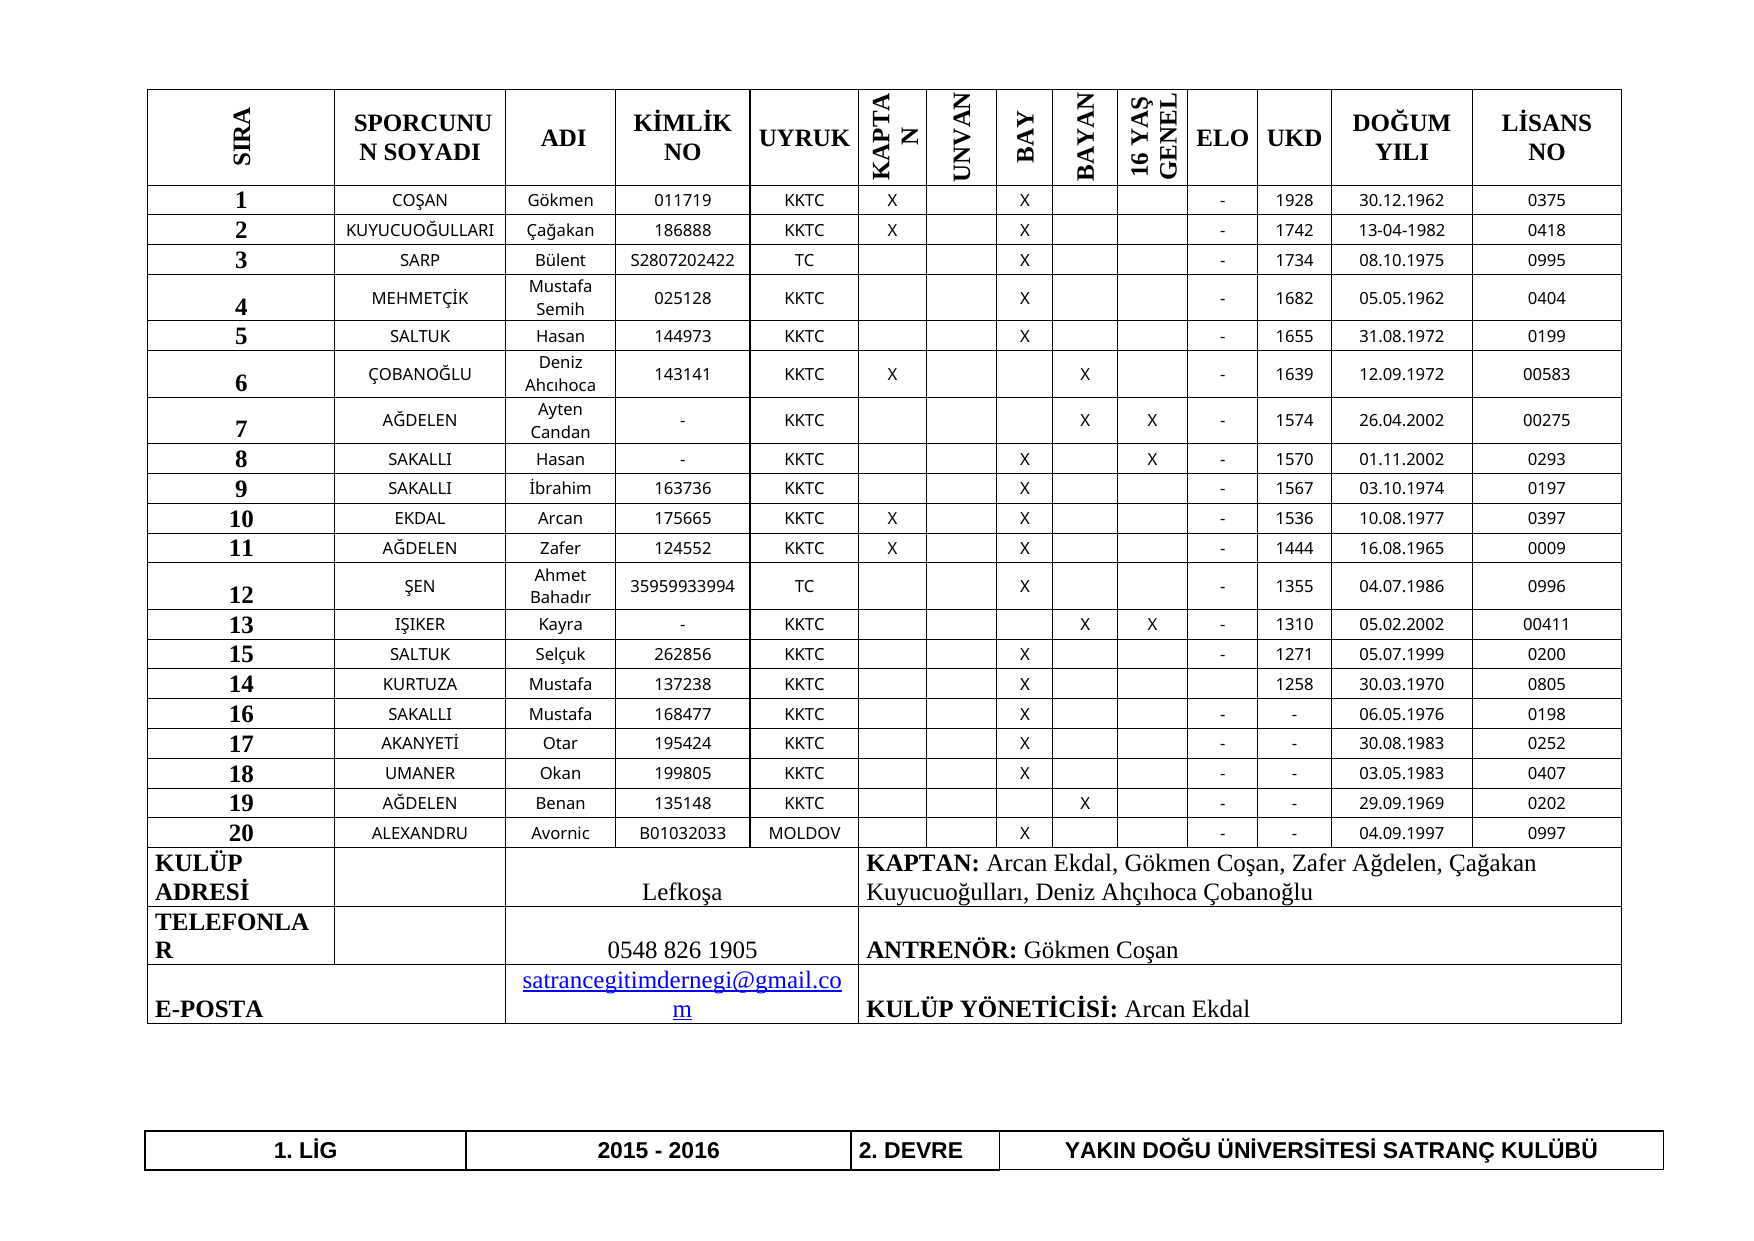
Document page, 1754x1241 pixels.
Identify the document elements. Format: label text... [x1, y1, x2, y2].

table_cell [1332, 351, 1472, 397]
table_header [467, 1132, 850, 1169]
table_cell 0418 [1473, 215, 1621, 244]
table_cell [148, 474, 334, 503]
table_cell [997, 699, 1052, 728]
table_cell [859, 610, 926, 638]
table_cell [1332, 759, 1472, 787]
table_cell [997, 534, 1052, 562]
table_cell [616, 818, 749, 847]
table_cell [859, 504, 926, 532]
table_cell ELO [1188, 90, 1257, 184]
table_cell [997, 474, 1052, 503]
table_cell COŞAN [335, 186, 505, 214]
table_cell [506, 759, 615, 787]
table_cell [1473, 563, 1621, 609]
table_cell 1928 [1258, 186, 1331, 214]
table_cell 0995 [1473, 245, 1621, 274]
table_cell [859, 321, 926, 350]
table_cell Çağakan [506, 215, 615, 244]
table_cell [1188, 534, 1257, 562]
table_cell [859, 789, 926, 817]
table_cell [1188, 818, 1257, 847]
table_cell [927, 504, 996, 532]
table_cell MEHMETÇİK [335, 275, 505, 320]
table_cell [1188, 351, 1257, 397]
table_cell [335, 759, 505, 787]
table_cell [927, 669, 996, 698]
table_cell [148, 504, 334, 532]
table_cell [1118, 245, 1187, 274]
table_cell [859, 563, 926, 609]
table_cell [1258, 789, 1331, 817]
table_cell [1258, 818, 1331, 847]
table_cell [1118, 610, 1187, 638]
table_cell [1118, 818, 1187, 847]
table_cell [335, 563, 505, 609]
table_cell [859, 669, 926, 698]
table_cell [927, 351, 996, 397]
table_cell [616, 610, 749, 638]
table_cell [1118, 215, 1187, 244]
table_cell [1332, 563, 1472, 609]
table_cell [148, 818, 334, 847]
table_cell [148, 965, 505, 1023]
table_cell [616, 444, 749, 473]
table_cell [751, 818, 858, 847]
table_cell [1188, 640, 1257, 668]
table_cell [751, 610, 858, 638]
table_cell UKD [1258, 90, 1331, 184]
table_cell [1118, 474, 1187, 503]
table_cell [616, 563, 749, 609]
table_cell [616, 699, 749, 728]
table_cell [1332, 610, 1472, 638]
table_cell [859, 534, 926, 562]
table_cell X [859, 215, 926, 244]
table_cell KKTC [751, 275, 858, 320]
table_cell X [997, 245, 1052, 274]
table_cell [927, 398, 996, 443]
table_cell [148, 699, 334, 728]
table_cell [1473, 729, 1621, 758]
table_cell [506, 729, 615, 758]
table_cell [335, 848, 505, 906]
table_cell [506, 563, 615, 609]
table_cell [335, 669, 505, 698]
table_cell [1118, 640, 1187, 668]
table_cell DOĞUM YILI [1332, 90, 1472, 184]
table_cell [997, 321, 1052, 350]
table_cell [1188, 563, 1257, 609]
table_cell 1 [148, 186, 334, 214]
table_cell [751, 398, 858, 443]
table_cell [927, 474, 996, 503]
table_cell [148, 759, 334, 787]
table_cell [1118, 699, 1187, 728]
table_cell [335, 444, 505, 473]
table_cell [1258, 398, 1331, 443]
table_cell BAY [997, 90, 1052, 184]
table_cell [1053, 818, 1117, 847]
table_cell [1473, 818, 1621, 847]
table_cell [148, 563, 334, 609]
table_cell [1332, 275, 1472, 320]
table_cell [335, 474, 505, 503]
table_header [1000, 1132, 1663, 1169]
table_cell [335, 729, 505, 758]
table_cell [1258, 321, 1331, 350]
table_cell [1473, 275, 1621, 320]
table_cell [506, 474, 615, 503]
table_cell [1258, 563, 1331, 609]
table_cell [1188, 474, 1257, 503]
table_cell [927, 186, 996, 214]
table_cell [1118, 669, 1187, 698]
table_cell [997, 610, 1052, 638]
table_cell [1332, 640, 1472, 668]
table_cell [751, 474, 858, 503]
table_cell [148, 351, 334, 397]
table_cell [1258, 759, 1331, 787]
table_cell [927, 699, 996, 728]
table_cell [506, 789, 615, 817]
table_cell - [1188, 215, 1257, 244]
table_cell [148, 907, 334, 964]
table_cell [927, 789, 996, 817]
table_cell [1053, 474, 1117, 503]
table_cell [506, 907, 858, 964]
table_cell [1118, 186, 1187, 214]
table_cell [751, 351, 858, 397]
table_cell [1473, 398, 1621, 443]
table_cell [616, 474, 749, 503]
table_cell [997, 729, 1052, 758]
table_cell Bülent [506, 245, 615, 274]
table_cell Mustafa Semih [506, 275, 615, 320]
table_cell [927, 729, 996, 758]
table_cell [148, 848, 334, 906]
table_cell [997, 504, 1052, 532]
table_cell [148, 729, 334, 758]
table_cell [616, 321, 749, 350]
table_cell [927, 275, 996, 320]
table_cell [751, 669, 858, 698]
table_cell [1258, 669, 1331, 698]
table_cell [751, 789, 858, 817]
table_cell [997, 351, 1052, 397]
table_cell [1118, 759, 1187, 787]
table_cell TC [751, 245, 858, 274]
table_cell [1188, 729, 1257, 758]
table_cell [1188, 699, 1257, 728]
table_cell SPORCUNUN SOYADI [335, 90, 505, 184]
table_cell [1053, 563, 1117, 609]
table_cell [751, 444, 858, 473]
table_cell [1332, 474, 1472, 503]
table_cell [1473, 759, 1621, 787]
table_cell 4 [148, 275, 334, 320]
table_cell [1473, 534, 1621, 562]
table_cell KKTC [751, 186, 858, 214]
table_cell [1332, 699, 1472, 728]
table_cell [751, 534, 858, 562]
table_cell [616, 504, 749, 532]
table_cell BAYAN [1053, 90, 1117, 184]
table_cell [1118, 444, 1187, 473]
table_cell - [1188, 245, 1257, 274]
table_cell SARP [335, 245, 505, 274]
table_cell [1053, 186, 1117, 214]
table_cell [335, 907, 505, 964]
table_cell Gökmen [506, 186, 615, 214]
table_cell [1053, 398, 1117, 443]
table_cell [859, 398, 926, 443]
table_cell 011719 [616, 186, 749, 214]
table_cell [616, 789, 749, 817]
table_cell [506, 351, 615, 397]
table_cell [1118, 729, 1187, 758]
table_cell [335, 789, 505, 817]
table_cell KKTC [751, 215, 858, 244]
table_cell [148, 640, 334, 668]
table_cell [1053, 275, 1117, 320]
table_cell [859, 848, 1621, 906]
table_cell LİSANS NO [1473, 90, 1621, 184]
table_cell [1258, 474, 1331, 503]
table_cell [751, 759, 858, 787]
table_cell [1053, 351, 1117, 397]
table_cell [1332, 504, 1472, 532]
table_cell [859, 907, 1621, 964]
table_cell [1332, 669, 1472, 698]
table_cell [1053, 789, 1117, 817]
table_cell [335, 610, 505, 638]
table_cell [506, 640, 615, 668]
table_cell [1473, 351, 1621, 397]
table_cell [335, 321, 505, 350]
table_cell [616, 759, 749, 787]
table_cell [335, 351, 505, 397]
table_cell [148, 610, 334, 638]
table_cell 08.10.1975 [1332, 245, 1472, 274]
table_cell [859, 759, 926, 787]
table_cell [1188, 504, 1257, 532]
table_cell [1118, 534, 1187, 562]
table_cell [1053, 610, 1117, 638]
table_cell 16 YAŞ GENEL [1118, 90, 1187, 184]
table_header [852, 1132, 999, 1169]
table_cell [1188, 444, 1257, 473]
table_cell KUYUCUOĞULLARI [335, 215, 505, 244]
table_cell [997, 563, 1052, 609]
table_cell ADI [506, 90, 615, 184]
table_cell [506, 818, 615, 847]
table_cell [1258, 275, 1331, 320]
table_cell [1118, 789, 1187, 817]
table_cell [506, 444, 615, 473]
table_cell KİMLİK NO [616, 90, 749, 184]
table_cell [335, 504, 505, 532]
table_cell 1742 [1258, 215, 1331, 244]
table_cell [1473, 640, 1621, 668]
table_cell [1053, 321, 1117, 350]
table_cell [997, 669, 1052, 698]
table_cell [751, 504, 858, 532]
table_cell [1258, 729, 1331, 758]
table_cell [859, 245, 926, 274]
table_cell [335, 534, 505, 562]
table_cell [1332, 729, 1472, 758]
table_cell [927, 215, 996, 244]
table_cell 30.12.1962 [1332, 186, 1472, 214]
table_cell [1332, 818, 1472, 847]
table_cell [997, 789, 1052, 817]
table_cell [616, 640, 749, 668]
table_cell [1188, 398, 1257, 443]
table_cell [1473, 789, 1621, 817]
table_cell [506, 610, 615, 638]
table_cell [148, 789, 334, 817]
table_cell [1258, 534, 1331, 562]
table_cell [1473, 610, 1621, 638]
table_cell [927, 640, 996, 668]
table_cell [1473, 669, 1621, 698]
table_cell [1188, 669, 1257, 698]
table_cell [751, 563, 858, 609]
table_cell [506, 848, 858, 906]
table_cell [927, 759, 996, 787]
table_cell 3 [148, 245, 334, 274]
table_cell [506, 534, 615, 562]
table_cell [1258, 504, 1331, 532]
table_cell 0375 [1473, 186, 1621, 214]
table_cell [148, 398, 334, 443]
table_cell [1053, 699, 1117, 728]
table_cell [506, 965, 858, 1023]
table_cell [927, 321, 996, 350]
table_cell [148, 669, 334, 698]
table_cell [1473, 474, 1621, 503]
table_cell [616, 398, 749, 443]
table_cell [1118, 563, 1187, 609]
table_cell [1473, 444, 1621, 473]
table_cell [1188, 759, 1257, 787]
table_cell - [1188, 186, 1257, 214]
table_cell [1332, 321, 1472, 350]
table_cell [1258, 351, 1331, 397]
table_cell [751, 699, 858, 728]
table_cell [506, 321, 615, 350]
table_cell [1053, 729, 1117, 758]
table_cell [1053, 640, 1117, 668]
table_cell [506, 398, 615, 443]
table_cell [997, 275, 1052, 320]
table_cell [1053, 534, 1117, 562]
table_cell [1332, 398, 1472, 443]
table_cell 025128 [616, 275, 749, 320]
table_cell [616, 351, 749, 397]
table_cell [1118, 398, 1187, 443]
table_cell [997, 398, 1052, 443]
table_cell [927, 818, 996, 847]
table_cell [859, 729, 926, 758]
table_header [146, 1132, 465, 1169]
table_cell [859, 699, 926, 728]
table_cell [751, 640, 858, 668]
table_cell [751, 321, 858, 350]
table_cell [1053, 215, 1117, 244]
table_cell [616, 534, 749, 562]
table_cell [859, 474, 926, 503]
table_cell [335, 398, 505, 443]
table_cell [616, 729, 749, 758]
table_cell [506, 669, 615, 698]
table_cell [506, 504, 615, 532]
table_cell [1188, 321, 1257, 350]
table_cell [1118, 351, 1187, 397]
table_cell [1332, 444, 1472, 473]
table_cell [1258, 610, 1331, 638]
table_cell [859, 275, 926, 320]
table_cell UNVAN [927, 90, 996, 184]
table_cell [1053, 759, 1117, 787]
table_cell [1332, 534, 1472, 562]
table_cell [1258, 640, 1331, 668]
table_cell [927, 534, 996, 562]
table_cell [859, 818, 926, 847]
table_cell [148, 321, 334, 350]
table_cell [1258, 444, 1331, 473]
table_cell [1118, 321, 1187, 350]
table_cell 2 [148, 215, 334, 244]
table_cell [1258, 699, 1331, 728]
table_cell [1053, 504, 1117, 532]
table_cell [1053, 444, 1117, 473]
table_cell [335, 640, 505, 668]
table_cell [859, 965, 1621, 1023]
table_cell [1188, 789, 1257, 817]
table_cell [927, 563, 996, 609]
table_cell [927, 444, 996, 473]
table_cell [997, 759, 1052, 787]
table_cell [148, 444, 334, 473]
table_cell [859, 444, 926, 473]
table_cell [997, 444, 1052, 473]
table_cell 186888 [616, 215, 749, 244]
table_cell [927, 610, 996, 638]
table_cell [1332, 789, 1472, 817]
table_cell X [997, 215, 1052, 244]
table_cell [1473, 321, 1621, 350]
table_cell KAPTAN [859, 90, 926, 184]
table_cell 1734 [1258, 245, 1331, 274]
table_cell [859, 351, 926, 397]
table_cell SIRA [148, 90, 334, 184]
table_cell X [859, 186, 926, 214]
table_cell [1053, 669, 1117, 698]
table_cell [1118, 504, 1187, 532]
table_cell X [997, 186, 1052, 214]
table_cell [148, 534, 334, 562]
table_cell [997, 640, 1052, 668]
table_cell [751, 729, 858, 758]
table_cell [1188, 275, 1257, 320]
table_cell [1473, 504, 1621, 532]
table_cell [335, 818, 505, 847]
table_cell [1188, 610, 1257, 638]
table_cell S2807202422 [616, 245, 749, 274]
table_cell [1053, 245, 1117, 274]
table_cell UYRUK [751, 90, 858, 184]
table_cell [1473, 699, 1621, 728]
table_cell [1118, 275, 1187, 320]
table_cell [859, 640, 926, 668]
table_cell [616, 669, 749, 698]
table_cell [927, 245, 996, 274]
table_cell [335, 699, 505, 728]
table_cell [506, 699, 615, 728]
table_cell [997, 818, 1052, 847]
table_cell 13-04-1982 [1332, 215, 1472, 244]
